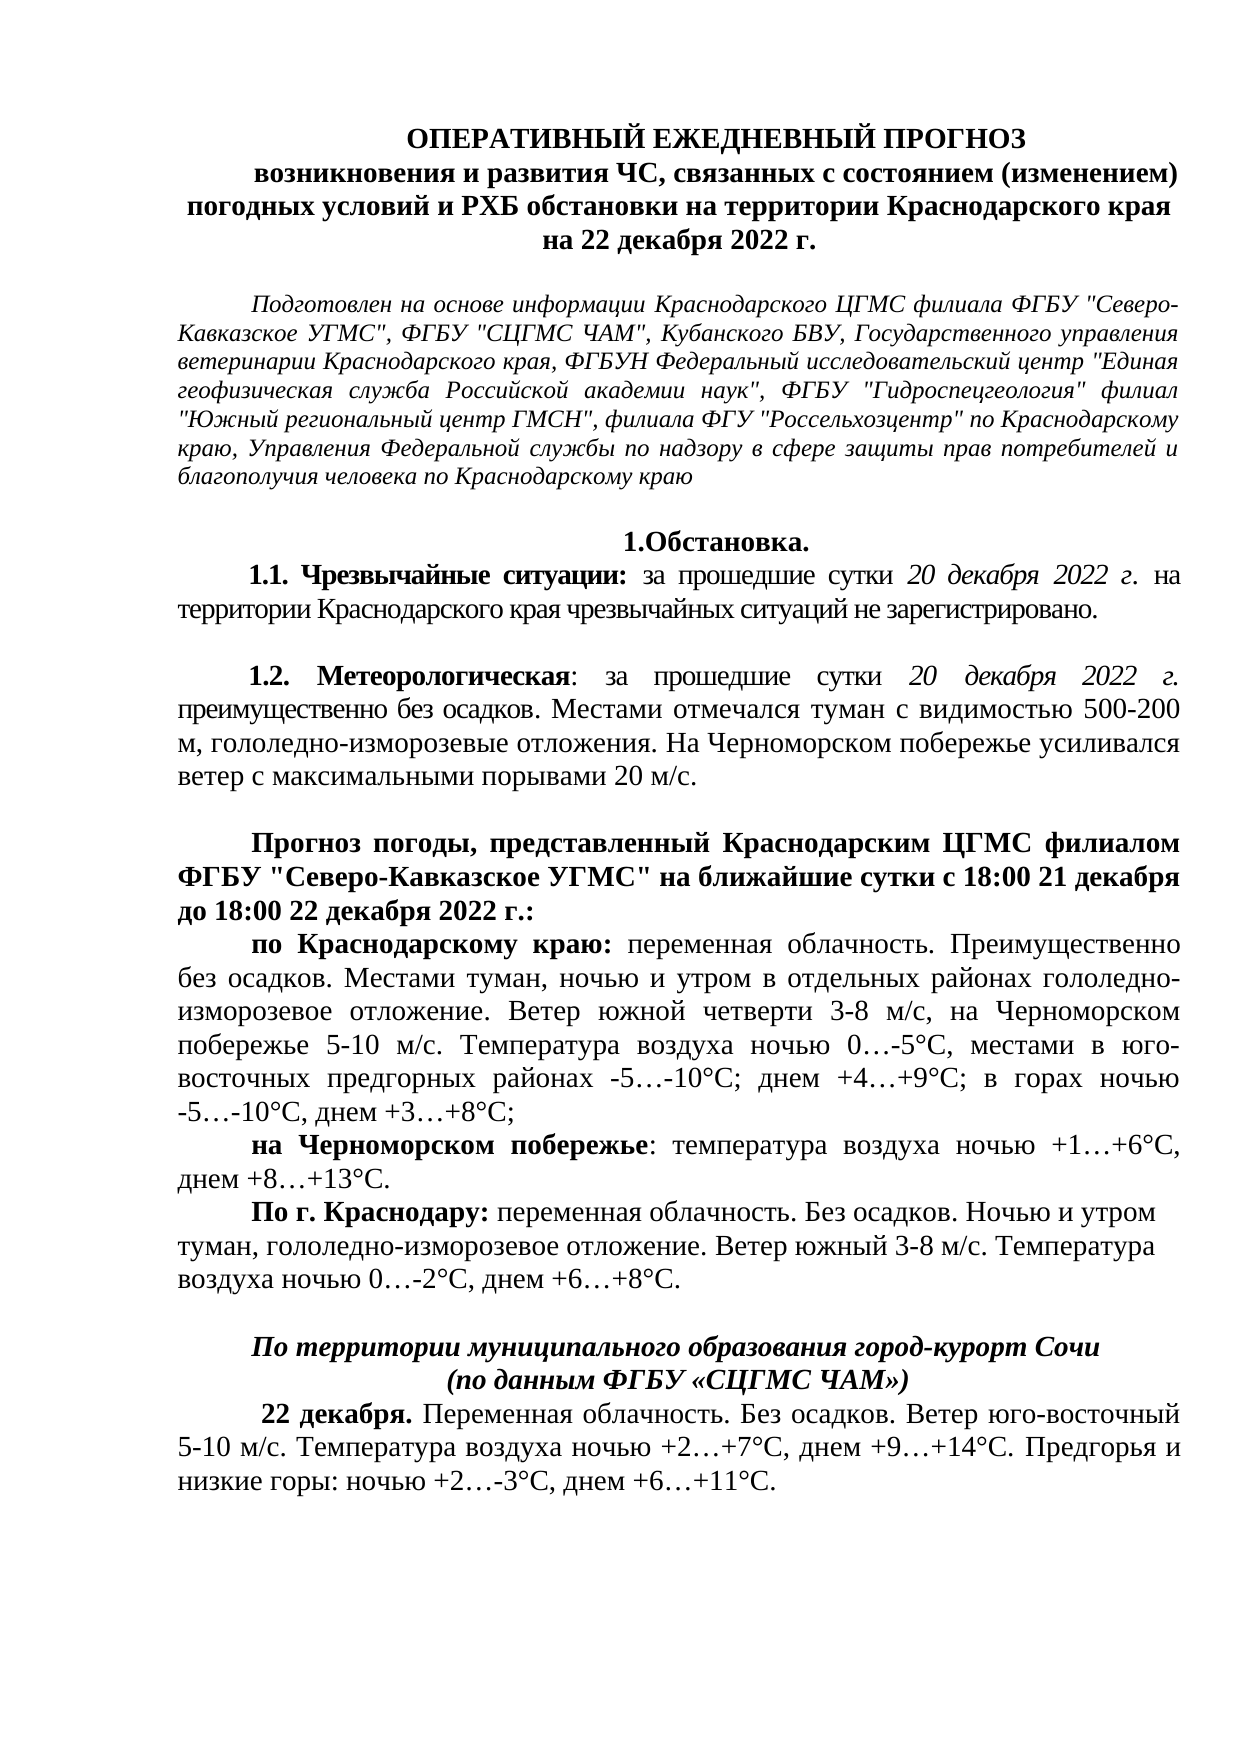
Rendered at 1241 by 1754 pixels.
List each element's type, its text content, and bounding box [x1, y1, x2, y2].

text (по данным ФГБУ «СЦГМС ЧАМ») [177, 1362, 1181, 1396]
list 1.Обстановка. [177, 524, 1181, 557]
list возникновения и развития ЧС, связанных с состоянием (изменением) погодных условий и РХБ обстановки на территории Краснодарского края на 22 декабря 2022 г. [177, 155, 1181, 255]
text по Краснодарскому краю: переменная облачность. Преимущественно без осадков. Местами туман, ночью и утром в отдельных районах гололедно-изморозевое отложение. Ветер южной четверти 3-8 м/с, на Черноморском побережье 5-10 м/с. Температура воздуха ночью 0…-5°С, местами в юго-восточных предгорных районах -5…-10°С; днем +4…+9°С; в горах ночью -5…-10°С, днем +3…+8°С; [177, 926, 1181, 1127]
text Прогноз погоды, представленный Краснодарским ЦГМС филиалом ФГБУ "Северо-Кавказское УГМС" на ближайшие сутки с 18:00 21 декабря до 18:00 22 декабря 2022 г.: [177, 826, 1181, 926]
text 1.2. Метеорологическая: за прошедшие сутки 20 декабря 2022 г. преимущественно без осадков. Местами отмечался туман с видимостью 500-200 м, гололедно-изморозевые отложения. На Черноморском побережье усиливался ветер с максимальными порывами 20 м/с. [177, 658, 1181, 792]
list 22 декабря. Переменная облачность. Без осадков. Ветер юго-восточный 5-10 м/с. Температура воздуха ночью +2…+7°С, днем +9…+14°С. Предгорья и низкие горы: ночью +2…-3°С, днем +6…+11°С. [177, 1396, 1181, 1496]
list Подготовлен на основе информации Краснодарского ЦГМС филиала ФГБУ "Северо-Кавказское УГМС", ФГБУ "СЦГМС ЧАМ", Кубанского БВУ, Государственного управления ветеринарии Краснодарского края, ФГБУН Федеральный исследовательский центр "Единая геофизическая служба Российской академии наук", ФГБУ "Гидроспецгеология" филиал "Южный региональный центр ГМСН", филиала ФГУ "Россельхозцентр" по Краснодарскому краю, Управления Федеральной службы по надзору в сфере защиты прав потребителей и благополучия человека по Краснодарскому краю [177, 289, 1181, 490]
text По г. Краснодару: переменная облачность. Без осадков. Ночью и утром туман, гололедно-изморозевое отложение. Ветер южный 3-8 м/с. Температура воздуха ночью 0…-2°С, днем +6…+8°С. [177, 1194, 1181, 1295]
text 1.1. Чрезвычайные ситуации: за прошедшие сутки 20 декабря 2022 г. на территории Краснодарского края чрезвычайных ситуаций не зарегистрировано. [177, 557, 1181, 624]
text на Черноморском побережье: температура воздуха ночью +1…+6°С, днем +8…+13°С. [177, 1127, 1181, 1194]
list ОПЕРАТИВНЫЙ ЕЖЕДНЕВНЫЙ ПРОГНОЗ [177, 121, 1181, 155]
text По территории муниципального образования город-курорт Сочи [177, 1329, 1181, 1362]
